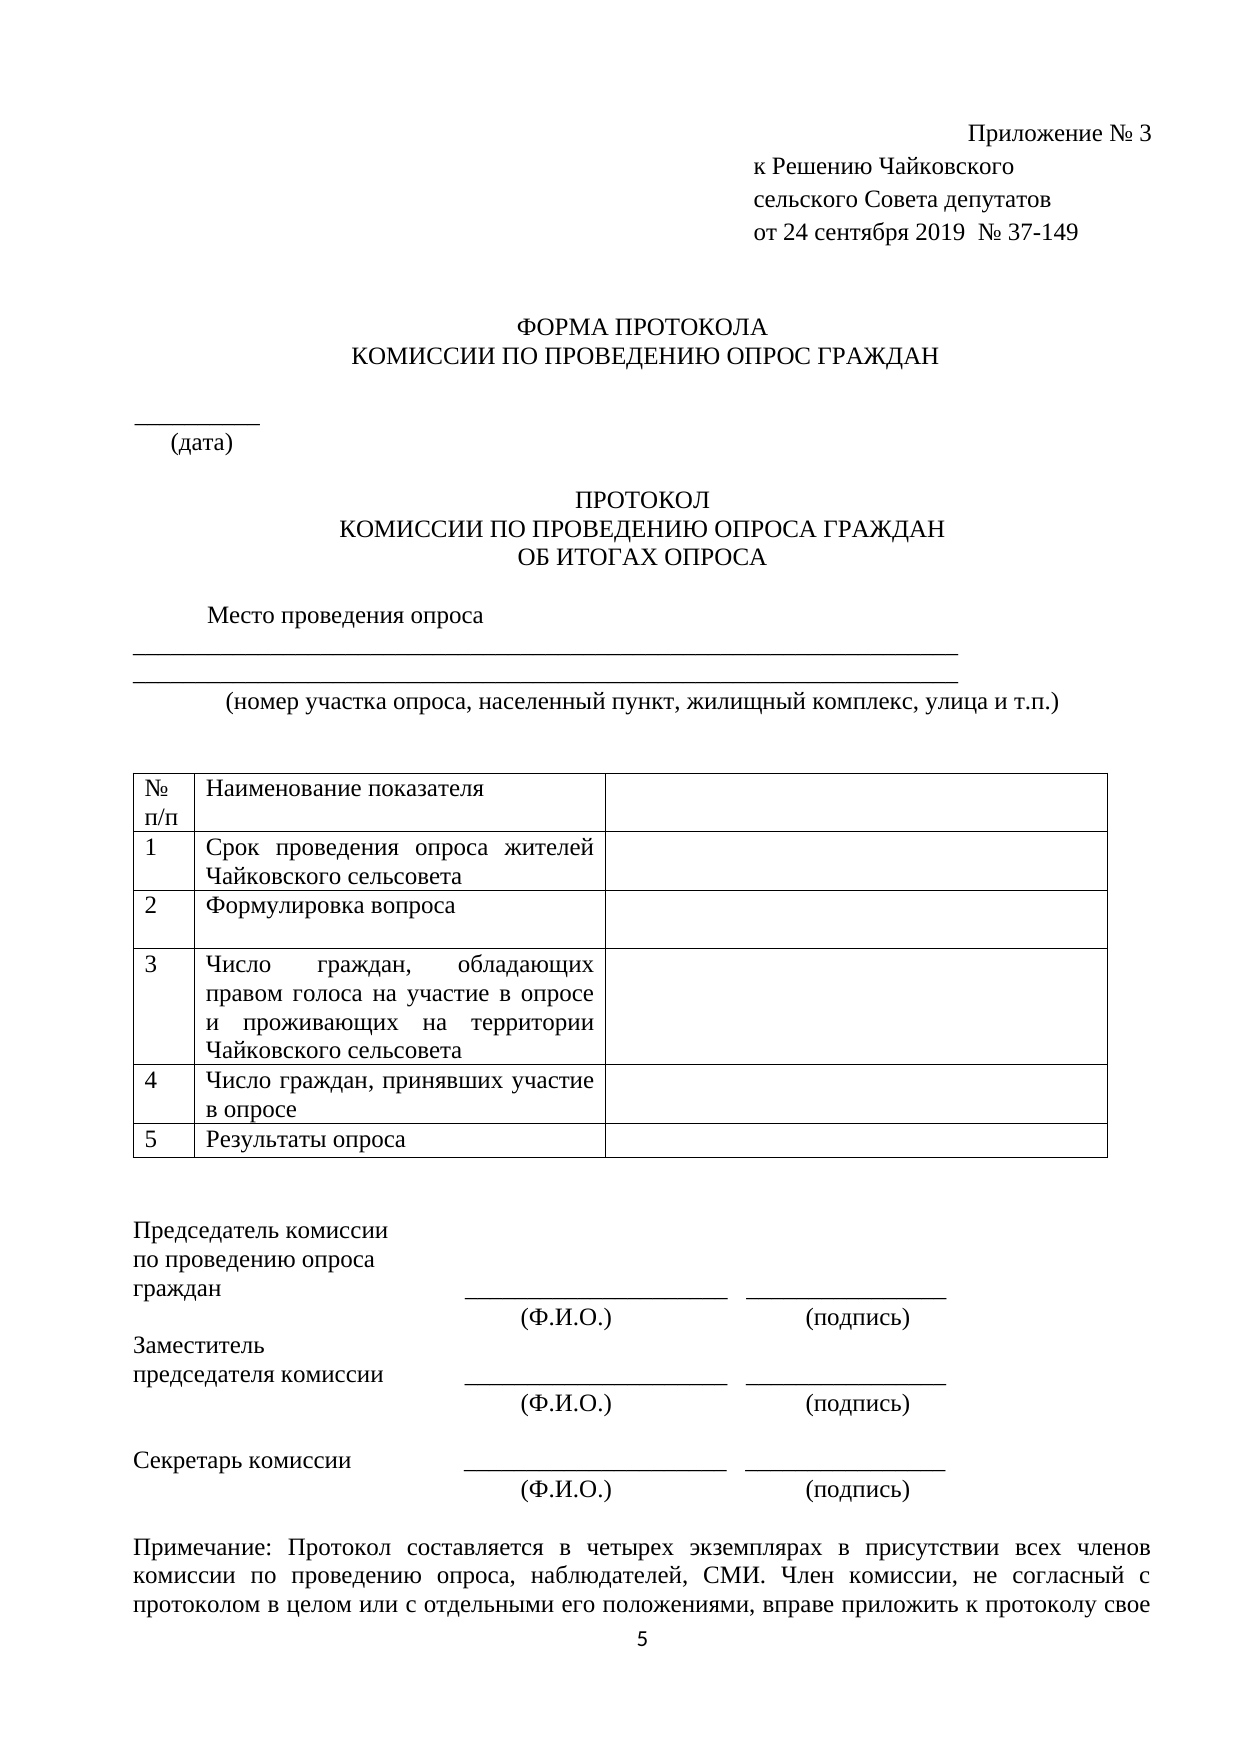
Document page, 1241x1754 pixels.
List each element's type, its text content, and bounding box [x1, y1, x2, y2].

table_cell 3 [134, 949, 194, 1064]
table_cell [606, 1124, 1107, 1157]
table_cell Число граждан, принявших участие в опросе [195, 1065, 605, 1123]
text Приложение № 3 [591, 118, 1152, 147]
text председателя комиссии _____________________ ________________ [133, 1359, 1152, 1388]
table_cell Результаты опроса [195, 1124, 605, 1157]
table_cell 5 [134, 1124, 194, 1157]
text Заместитель [133, 1330, 1152, 1359]
text Председатель комиссии [133, 1215, 1152, 1244]
text (дата) [133, 427, 1152, 456]
text (Ф.И.О.) (подпись) [133, 1474, 1152, 1503]
text Секретарь комиссии _____________________ ________________ [133, 1445, 1152, 1474]
table_header № п/п [134, 774, 194, 831]
text ОБ ИТОГАХ ОПРОСА [133, 542, 1152, 571]
text к Решению Чайковского [591, 151, 1152, 180]
table_header [606, 774, 1107, 831]
text от 24 сентября 2019 № 37-149 [591, 217, 1152, 246]
text сельского Совета депутатов [591, 184, 1152, 213]
text __________________________________________________________________ [133, 657, 1152, 686]
table_cell 2 [134, 891, 194, 948]
table_cell [606, 891, 1107, 948]
text Место проведения опроса __________________________________________________________________ [133, 600, 1152, 657]
table_cell Срок проведения опроса жителей Чайковского сельсовета [195, 832, 605, 889]
table_header Наименование показателя [195, 774, 605, 831]
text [133, 1532, 1152, 1618]
table_cell [606, 1065, 1107, 1123]
text КОМИССИИ ПО ПРОВЕДЕНИЮ ОПРОСА ГРАЖДАН [133, 514, 1152, 542]
table_cell 1 [134, 832, 194, 889]
table_cell Число граждан, обладающих правом голоса на участие в опросе и проживающих на территории Чайковского сельсовета [195, 949, 605, 1064]
text КОМИССИИ ПО ПРОВЕДЕНИЮ ОПРОС ГРАЖДАН [133, 341, 1152, 370]
text (Ф.И.О.) (подпись) [133, 1302, 1152, 1330]
text (номер участка опроса, населенный пункт, жилищный комплекс, улица и т.п.) [133, 686, 1152, 715]
table_cell 4 [134, 1065, 194, 1123]
table_cell [606, 832, 1107, 889]
text (Ф.И.О.) (подпись) [133, 1388, 1152, 1417]
table_cell [606, 949, 1107, 1064]
text граждан _____________________ ________________ [133, 1273, 1152, 1302]
text ФОРМА ПРОТОКОЛА [133, 312, 1152, 341]
text по проведению опроса [133, 1244, 1152, 1273]
table_cell Формулировка вопроса [195, 891, 605, 948]
text ПРОТОКОЛ [133, 485, 1152, 514]
text __________ [103, 399, 1152, 427]
